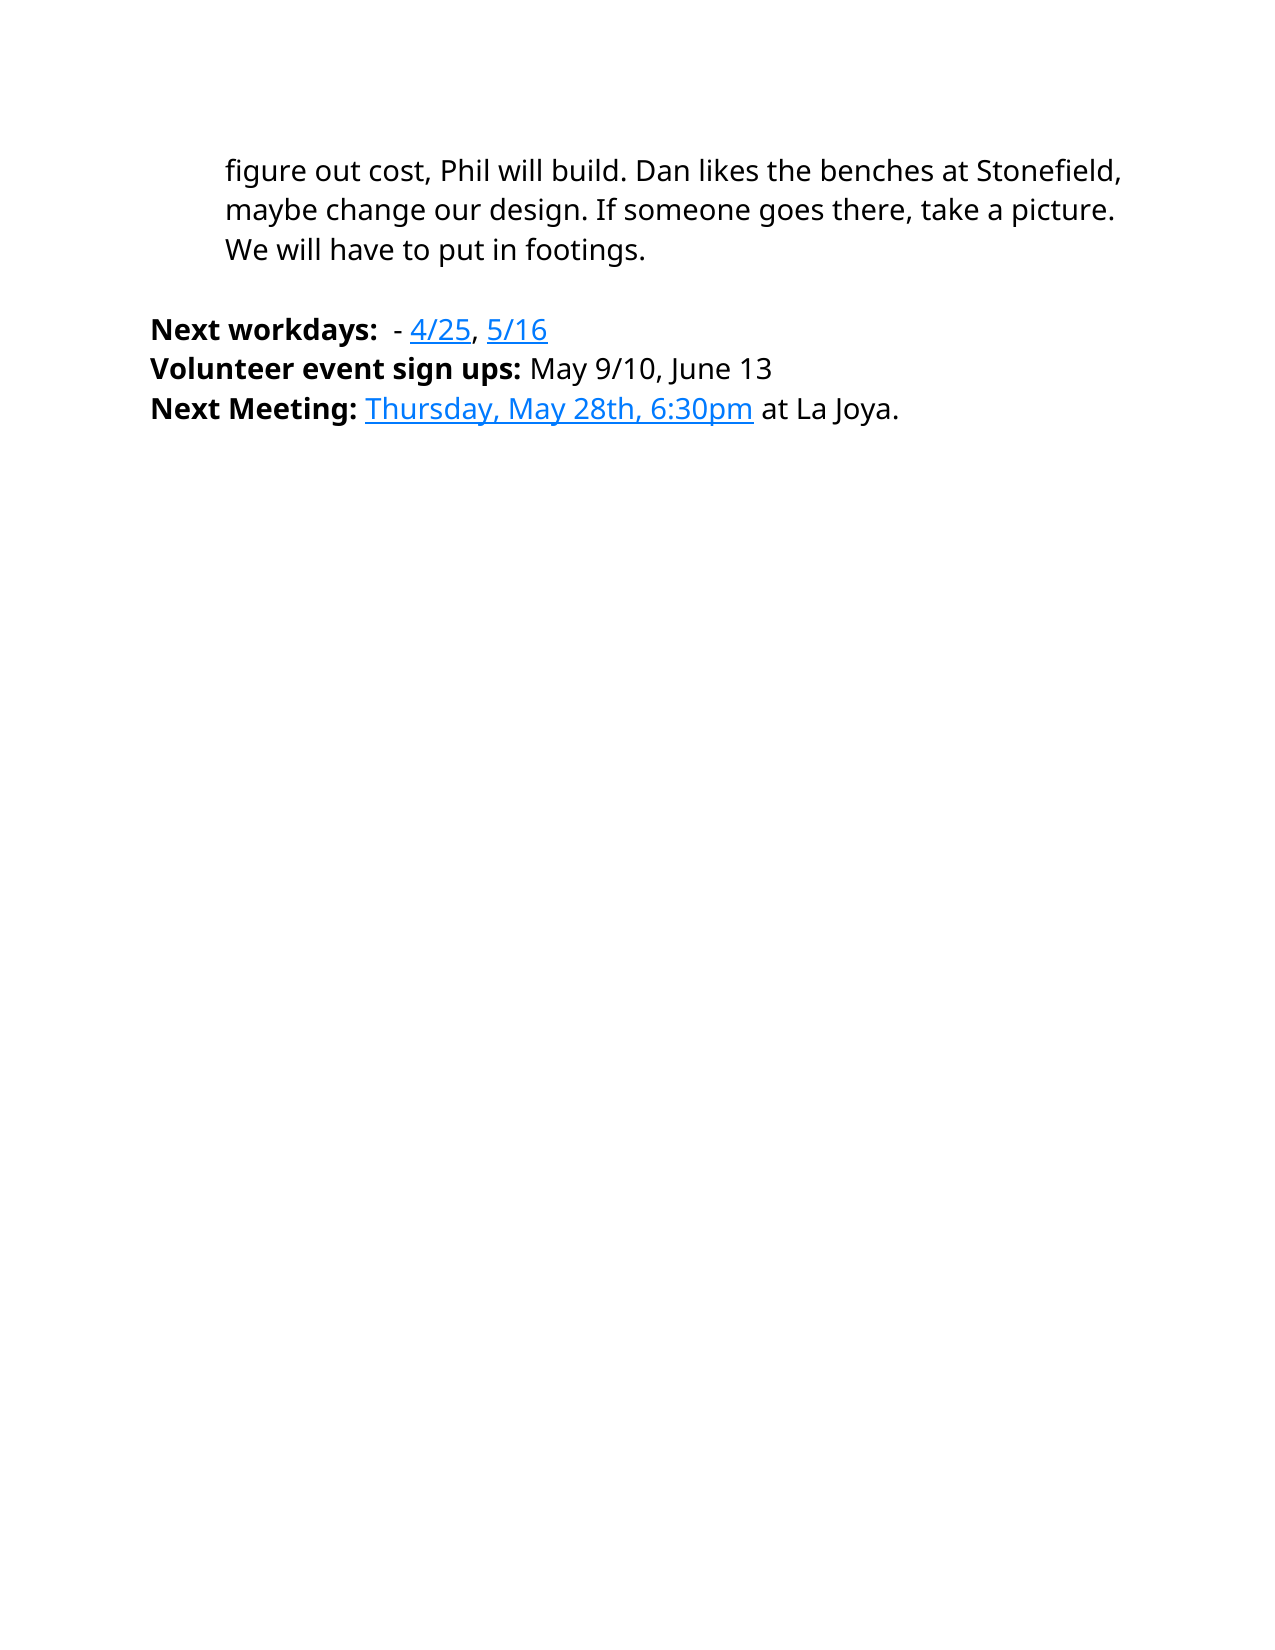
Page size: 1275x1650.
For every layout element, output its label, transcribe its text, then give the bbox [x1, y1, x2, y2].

text Next Meeting: Thursday, May 28th, 6:30pm at La Joya. [150, 388, 1125, 428]
text Volunteer event sign ups: May 9/10, June 13 [150, 348, 1125, 388]
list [187, 150, 1125, 269]
text Next workdays: - 4/25, 5/16 [150, 309, 1125, 348]
